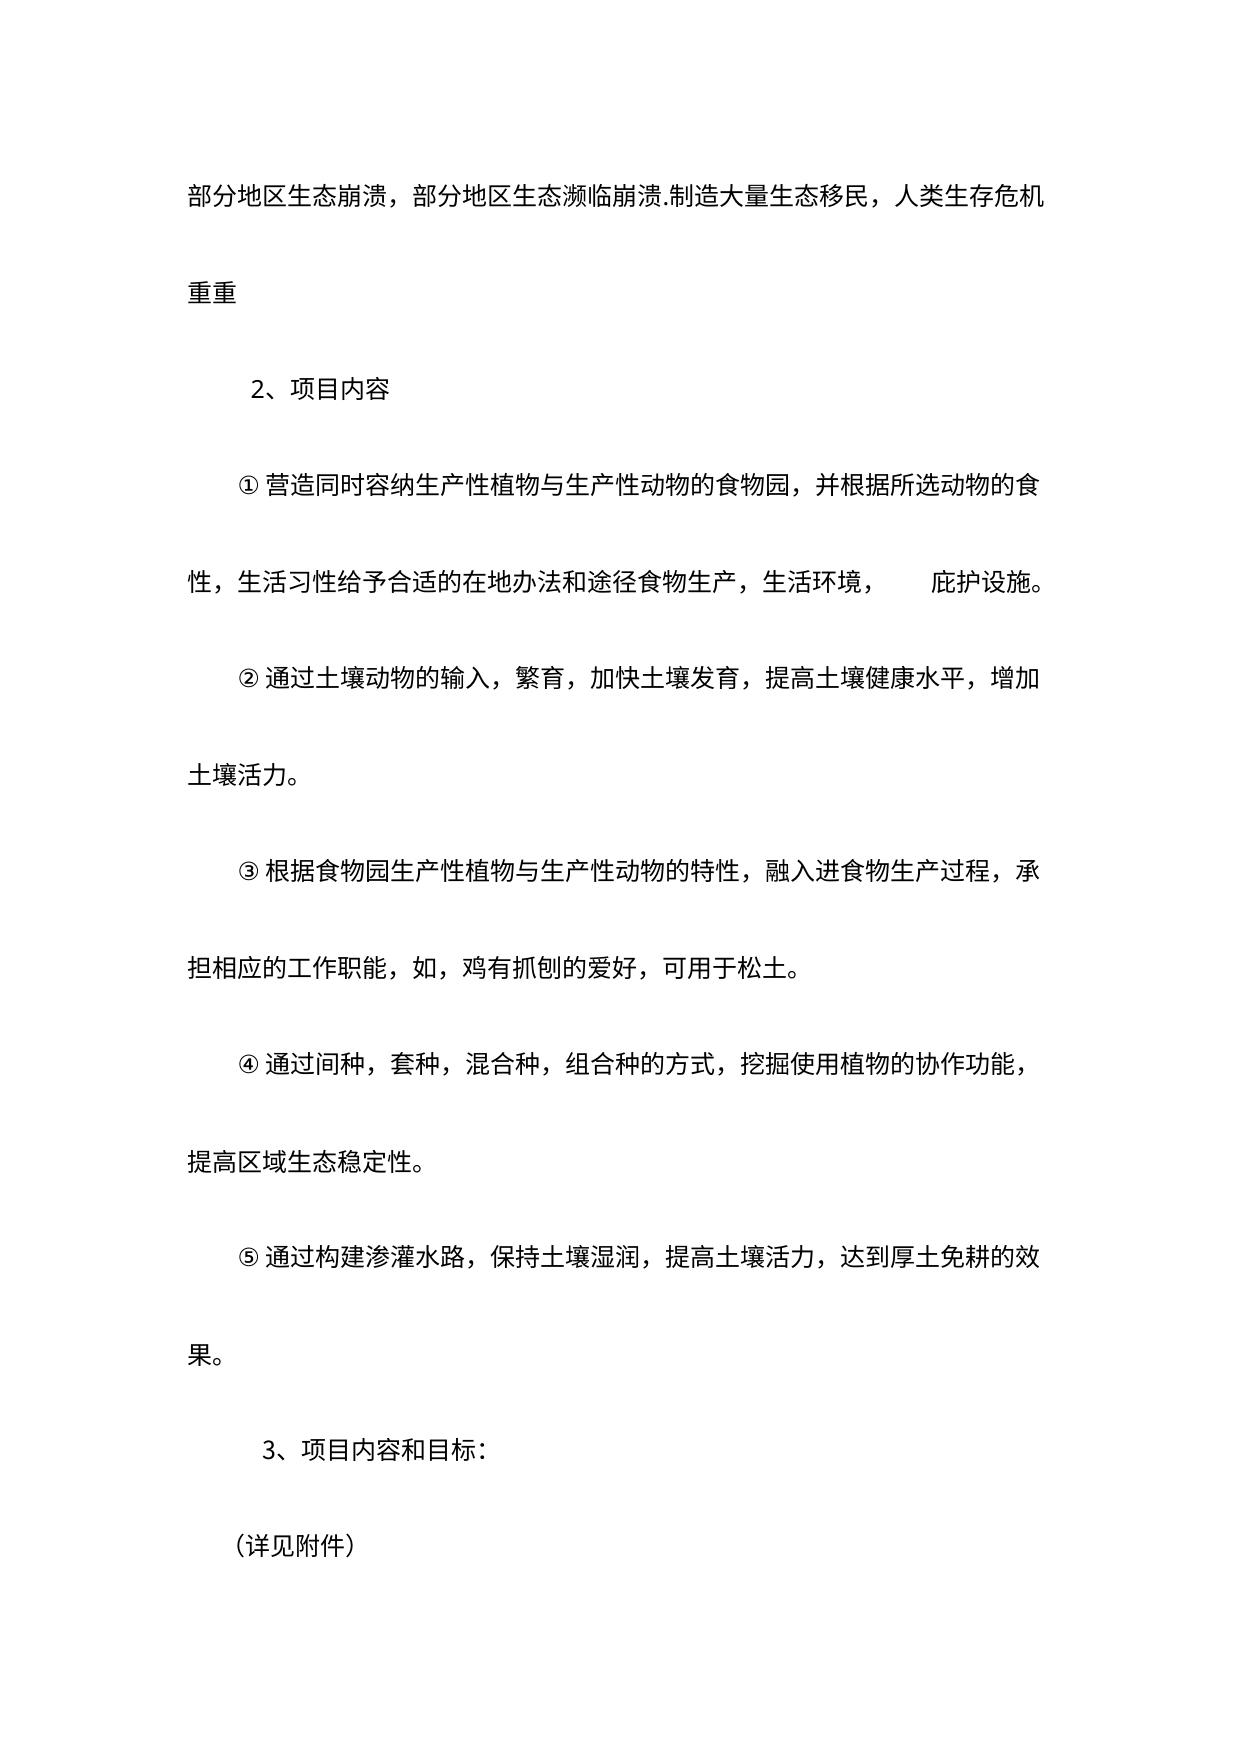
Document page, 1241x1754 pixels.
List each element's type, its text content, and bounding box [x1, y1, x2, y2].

text ③根据食物园生产性植物与生产性动物的特性，融入进食物生产过程，承担相应的工作职能，如，鸡有抓刨的爱好，可用于松土。 [187, 837, 1053, 999]
text ④通过间种，套种，混合种，组合种的方式，挖掘使用植物的协作功能，提高区域生态稳定性。 [187, 1030, 1053, 1193]
text ⑤通过构建渗灌水路，保持土壤湿润，提高土壤活力，达到厚土免耕的效果。 [187, 1223, 1053, 1386]
list 项目内容和目标： [187, 1416, 1053, 1481]
text 2、项目内容 [187, 355, 1053, 420]
list （详见附件） [187, 1512, 1053, 1577]
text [187, 162, 1053, 324]
text ①营造同时容纳生产性植物与生产性动物的食物园，并根据所选动物的食性，生活习性给予合适的在地办法和途径食物生产，生活环境， 庇护设施。 [187, 451, 1053, 613]
text ②通过土壤动物的输入，繁育，加快土壤发育，提高土壤健康水平，增加土壤活力。 [187, 644, 1053, 806]
